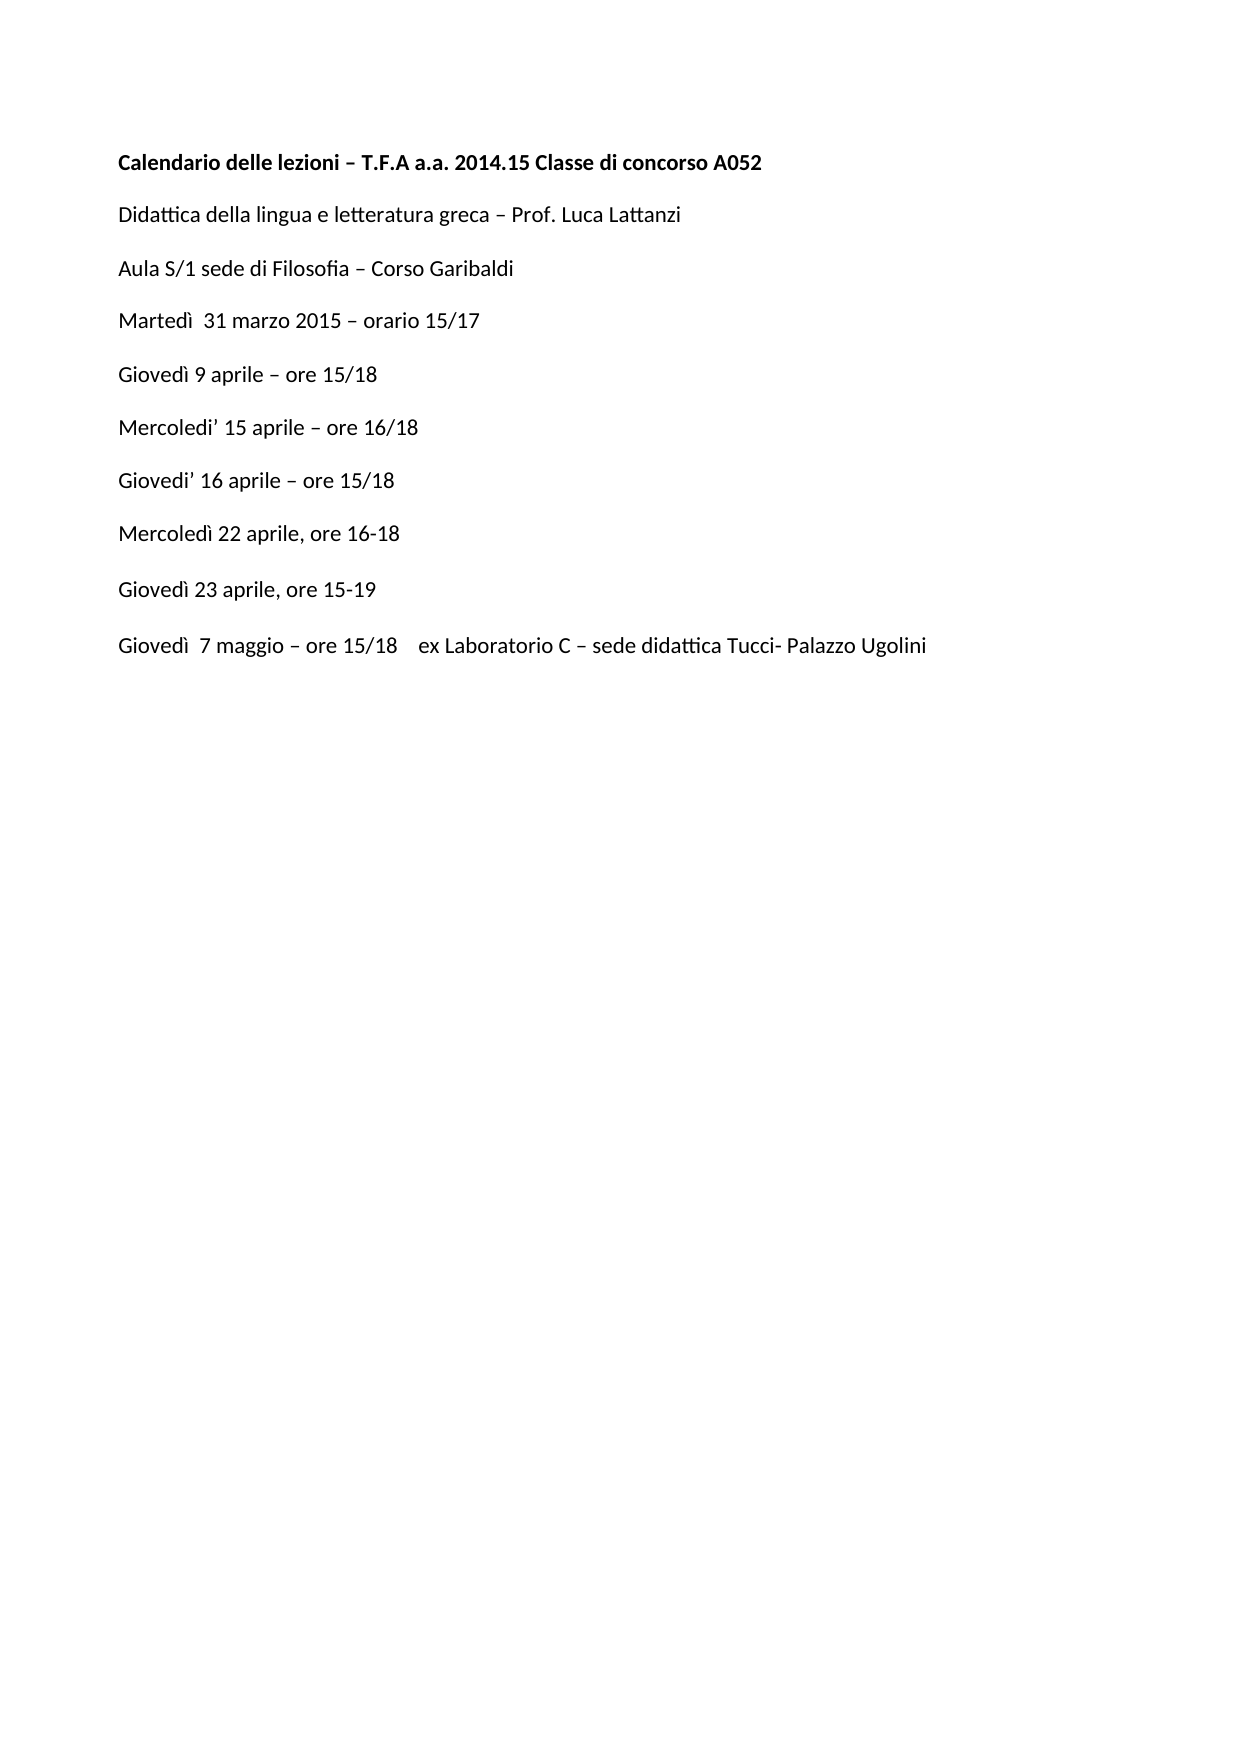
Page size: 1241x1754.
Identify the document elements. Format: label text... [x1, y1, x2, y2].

text Calendario delle lezioni – T.F.A a.a. 2014.15 Classe di concorso A052 [118, 148, 1122, 176]
text Mercoledì 22 aprile, ore 16-18 [118, 519, 1122, 547]
text Martedì 31 marzo 2015 – orario 15/17 [118, 307, 1122, 335]
text Aula S/1 sede di Filosofia – Corso Garibaldi [118, 254, 1122, 282]
text Giovedì 7 maggio – ore 15/18 ex Laboratorio C – sede didattica Tucci- Palazzo Ugolini [118, 631, 1122, 659]
text Didattica della lingua e letteratura greca – Prof. Luca Lattanzi [118, 201, 1122, 229]
text Mercoledi’ 15 aprile – ore 16/18 [118, 413, 1122, 441]
text Giovedi’ 16 aprile – ore 15/18 [118, 466, 1122, 494]
text Giovedì 9 aprile – ore 15/18 [118, 360, 1122, 388]
text Giovedì 23 aprile, ore 15-19 [118, 575, 1122, 603]
